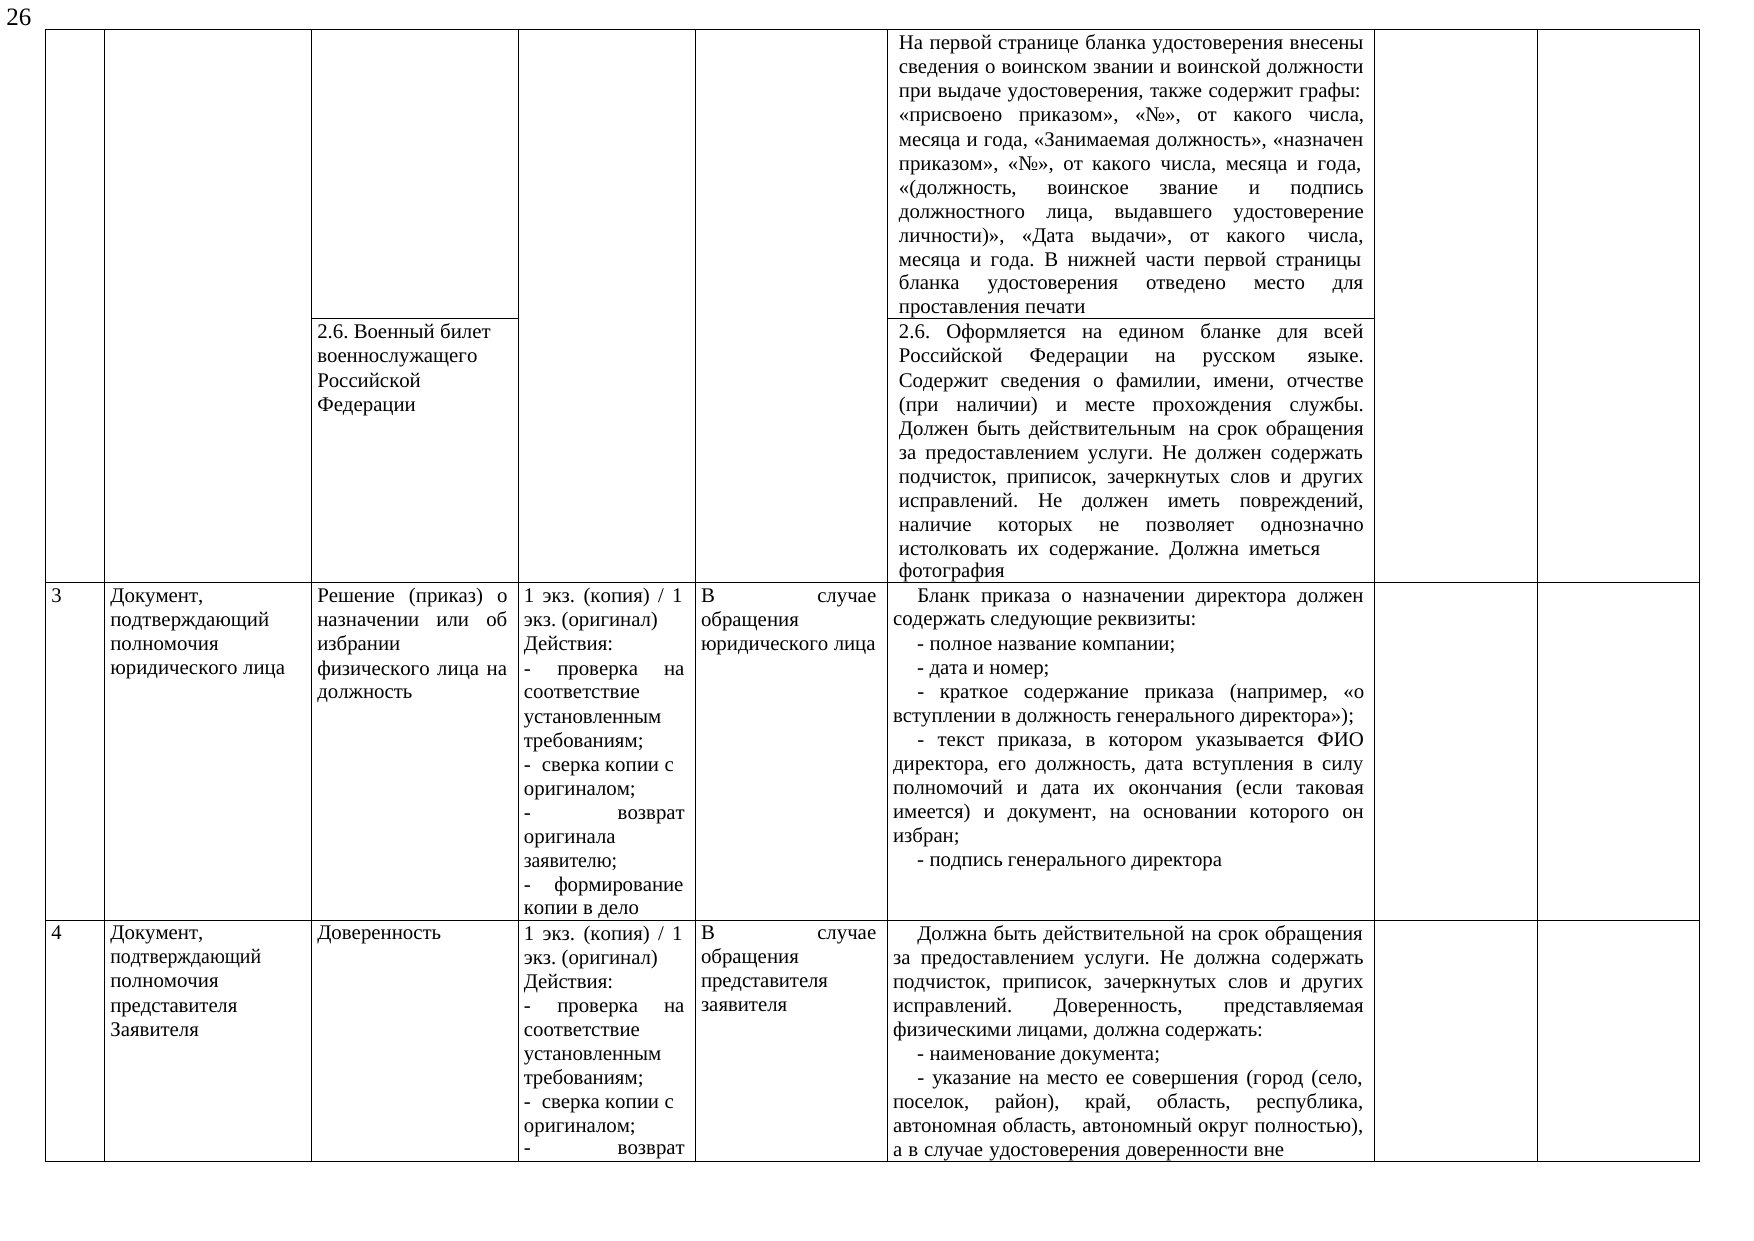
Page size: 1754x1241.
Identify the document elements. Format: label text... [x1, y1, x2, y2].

table_header [105, 30, 311, 582]
table_header [1538, 30, 1699, 582]
table_header [312, 30, 518, 318]
table_header На первой странице бланка удостоверения внесены сведения о воинском звании и воинской должности при выдаче удостоверения, также содержит графы: «присвоено приказом», «№», от какого числа, месяца и года, «Занимаемая должность», «назначен приказом», «№», от какого числа, месяца и года, «(должность, воинское звание и подпись должностного лица, выдавшего удостоверение личности)», «Дата выдачи», от какого числа, месяца и года. В нижней части первой страницы бланка удостоверения отведено место для проставления печати [888, 30, 1374, 318]
table_cell Должна быть действительной на срок обращения за предоставлением услуги. Не должна содержать подчисток, приписок, зачеркнутых слов и других исправлений. Доверенность, представляемая физическими лицами, должна содержать: наименование документа; указание на место ее совершения (город (село, поселок, район), край, область, республика, автономная область, автономный округ полностью), а в случае удостоверения доверенности вне [888, 921, 1374, 1161]
table_cell 3 [46, 583, 104, 919]
table_header [1375, 30, 1537, 582]
table_header [46, 30, 104, 582]
table_header [696, 30, 887, 582]
table_cell 1 экз. (копия) / 1 экз. (оригинал) Действия: проверка на соответствие установленным требованиям; сверка копии с оригиналом; возврат оригинала заявителю; формирование копии в дело [519, 583, 695, 919]
table_cell 1 экз. (копия) / 1 экз. (оригинал) Действия: проверка на соответствие установленным требованиям; сверка копии с оригиналом; возврат [519, 921, 695, 1161]
table_cell Документ, подтверждающий полномочия представителя Заявителя [105, 921, 311, 1161]
table_cell Решение (приказ) о назначении или об избрании физического лица на должность [312, 583, 518, 919]
table_cell В случае обращения юридического лица [696, 583, 887, 919]
table_cell 4 [46, 921, 104, 1161]
table_cell [1538, 583, 1699, 919]
table_cell [1538, 921, 1699, 1161]
table_cell [1375, 583, 1537, 919]
table_cell 2.6. Военный билет военнослужащего Российской Федерации [312, 319, 518, 582]
table_cell Бланк приказа о назначении директора должен содержать следующие реквизиты: полное название компании; дата и номер; краткое содержание приказа (например, «о вступлении в должность генерального директора»); текст приказа, в котором указывается ФИО директора, его должность, дата вступления в силу полномочий и дата их окончания (если таковая имеется) и документ, на основании которого он избран; подпись генерального директора [888, 583, 1374, 919]
table_cell 2.6. Оформляется на едином бланке для всей Российской Федерации на русском языке. Содержит сведения о фамилии, имени, отчестве (при наличии) и месте прохождения службы. Должен быть действительным на срок обращения за предоставлением услуги. Не должен содержать подчисток, приписок, зачеркнутых слов и других исправлений. Не должен иметь повреждений, наличие которых не позволяет однозначно истолковать их содержание. Должна иметься фотография [888, 319, 1374, 582]
table_header [519, 30, 695, 582]
table_cell В случае обращения представителя заявителя [696, 921, 887, 1161]
table_cell [1375, 921, 1537, 1161]
table_cell Документ, подтверждающий полномочия юридического лица [105, 583, 311, 919]
table_cell Доверенность [312, 921, 518, 1161]
